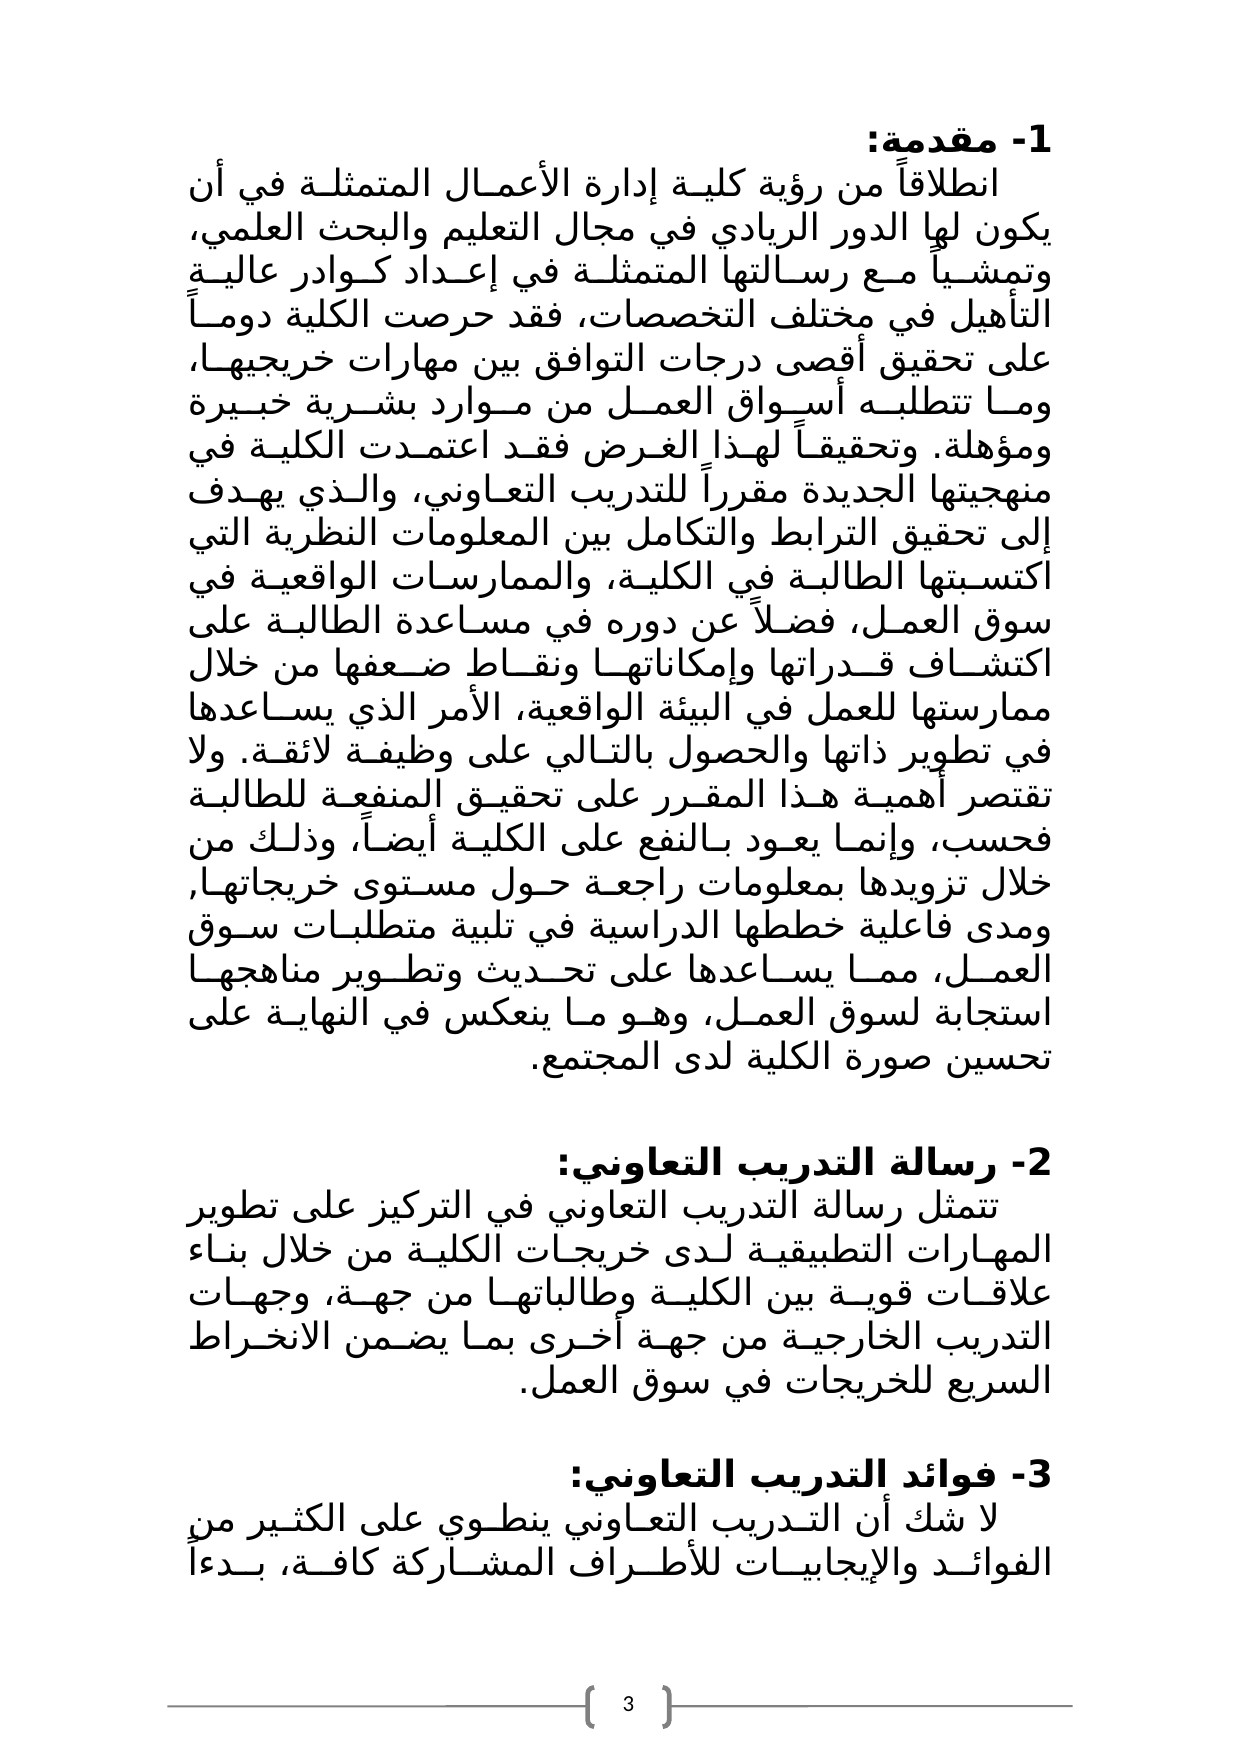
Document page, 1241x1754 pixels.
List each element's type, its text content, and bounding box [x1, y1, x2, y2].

text 2- رسالة التدريب التعاوني: [187, 1140, 1053, 1184]
text تتمثل رسالة التدريب التعاوني في التركيز على تطوير المهارات التطبيقية لدى خريجات الكلية من خلال بناء علاقات قوية بين الكلية وطالباتها من جهة، وجهات التدريب الخارجية من جهة أخرى بما يضمن الانخراط السريع للخريجات في سوق العمل. [187, 1184, 1053, 1402]
text 3- فوائد التدريب التعاوني: [187, 1453, 1053, 1497]
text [187, 1497, 1053, 1584]
text 1- مقدمة: [187, 118, 1053, 162]
text انطلاقاً من رؤية كلية إدارة الأعمال المتمثلة في أن يكون لها الدور الريادي في مجال التعليم والبحث العلمي، وتمشياً مع رسالتها المتمثلة في إعداد كوادر عالية التأهيل في مختلف التخصصات، فقد حرصت الكلية دوماً على تحقيق أقصى درجات التوافق بين مهارات خريجيها، وما تتطلبه أسواق العمل من موارد بشرية خبيرة ومؤهلة. وتحقيقاً لهذا الغرض فقد اعتمدت الكلية في منهجيتها الجديدة مقرراً للتدريب التعاوني، والذي يهدف إلى تحقيق الترابط والتكامل بين المعلومات النظرية التي اكتسبتها الطالبة في الكلية، والممارسات الواقعية في سوق العمل، فضلاً عن دوره في مساعدة الطالبة على اكتشاف قدراتها وإمكاناتها ونقاط ضعفها من خلال ممارستها للعمل في البيئة الواقعية، الأمر الذي يساعدها في تطوير ذاتها والحصول بالتالي على وظيفة لائقة. ولا تقتصر أهمية هذا المقرر على تحقيق المنفعة للطالبة فحسب، وإنما يعود بالنفع على الكلية أيضاً، وذلك من خلال تزويدها بمعلومات راجعة حول مستوى خريجاتها, ومدى فاعلية خططها الدراسية في تلبية متطلبات سوق العمل، مما يساعدها على تحديث وتطوير مناهجها استجابة لسوق العمل، وهو ما ينعكس في النهاية على تحسين صورة الكلية لدى المجتمع. [187, 162, 1053, 1078]
